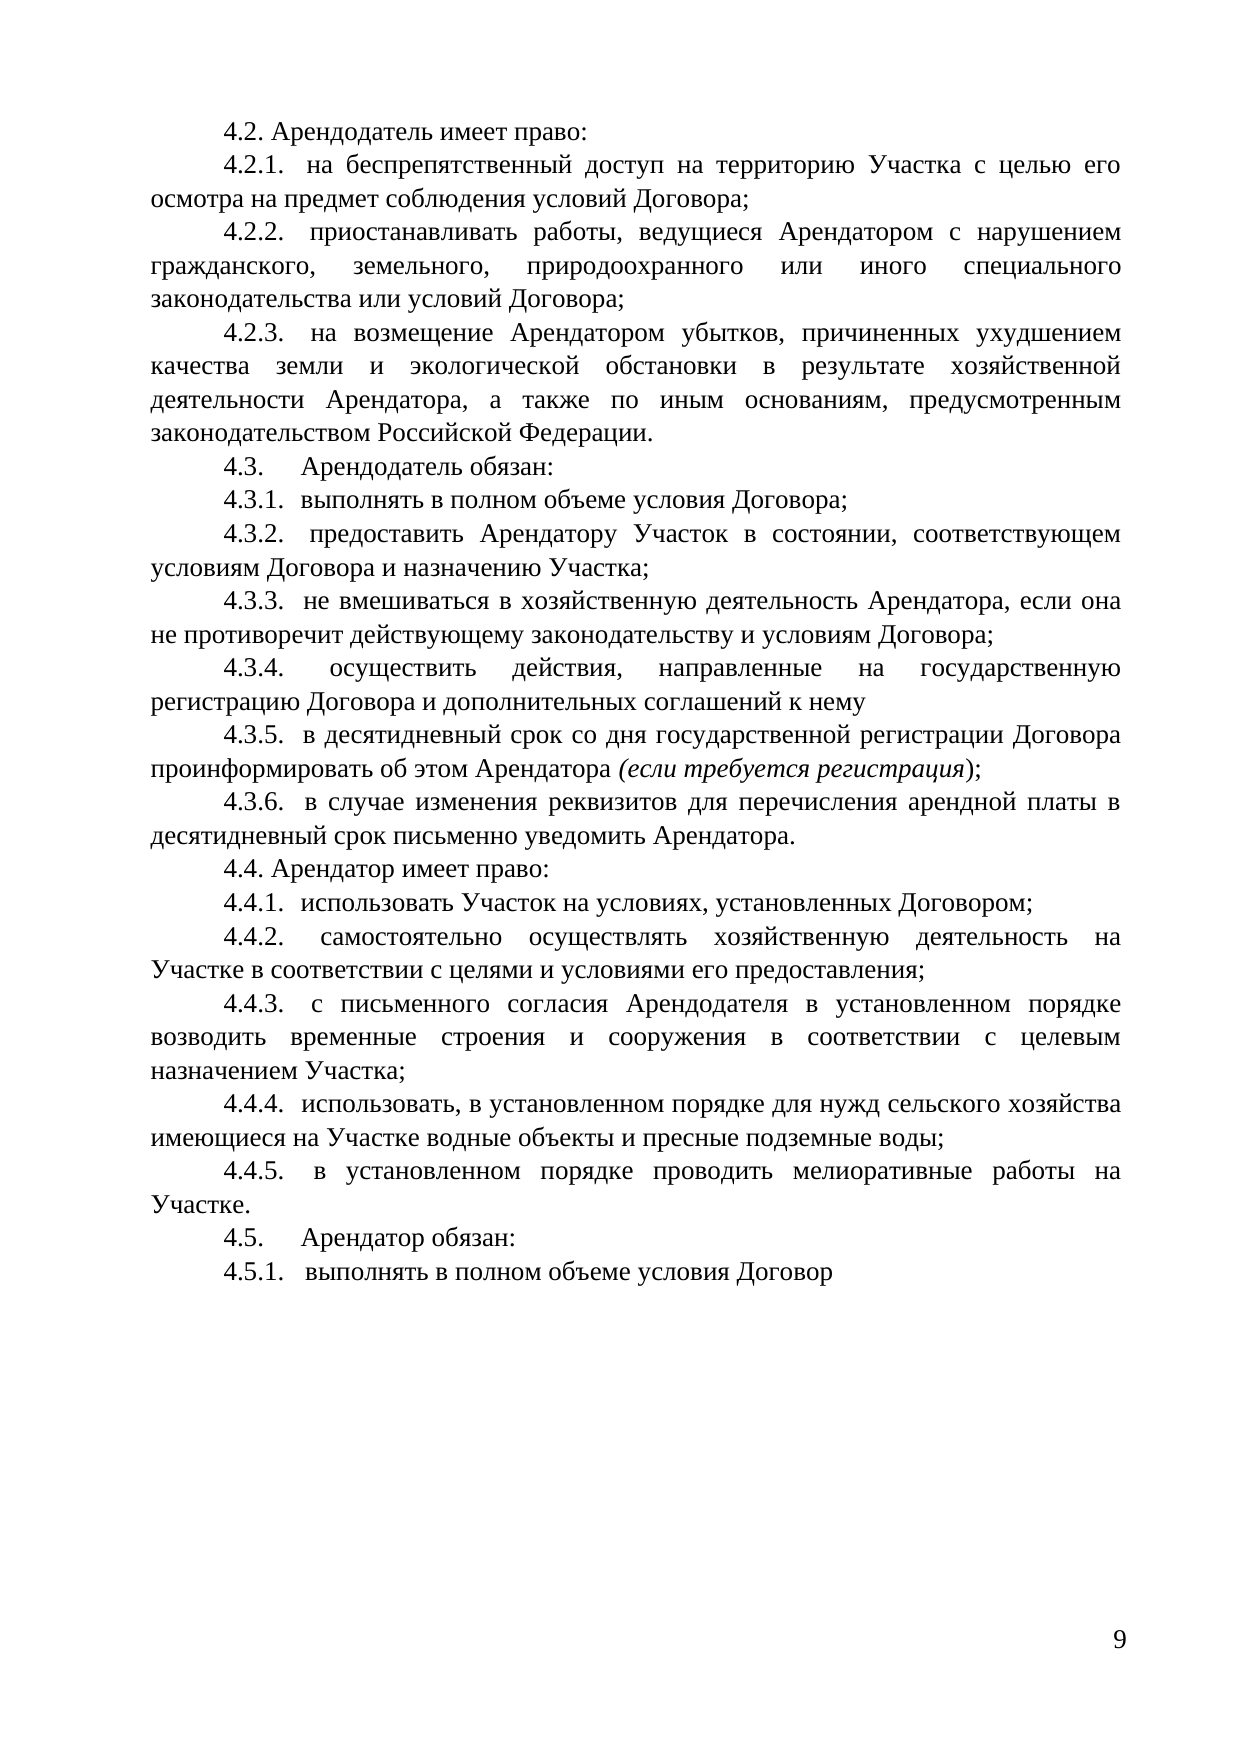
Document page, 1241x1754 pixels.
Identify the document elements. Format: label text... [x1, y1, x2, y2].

list Арендодатель обязан: [150, 449, 1126, 482]
text 4.4. Арендатор имеет право: [150, 851, 1126, 885]
list в случае изменения реквизитов для перечисления арендной платы в десятидневный срок письменно уведомить Арендатора. [150, 784, 1122, 851]
list выполнять в полном объеме условия Договор [223, 1254, 1126, 1287]
list использовать Участок на условиях, установленных Договором; [150, 885, 1126, 918]
list Арендатор обязан: [150, 1220, 1126, 1254]
list осуществить действия, направленные на государственную регистрацию Договора и дополнительных соглашений к нему [150, 650, 1122, 717]
list приостанавливать работы, ведущиеся Арендатором с нарушением гражданского, земельного, природоохранного или иного специального законодательства или условий Договора; [150, 214, 1122, 314]
list выполнять в полном объеме условия Договора; [150, 482, 1126, 516]
list на возмещение Арендатором убытков, причиненных ухудшением качества земли и экологической обстановки в результате хозяйственной деятельности Арендатора, а также по иным основаниям, предусмотренным законодательством Российской Федерации. [150, 314, 1122, 449]
list использовать, в установленном порядке для нужд сельского хозяйства имеющиеся на Участке водные объекты и пресные подземные воды; [150, 1086, 1122, 1153]
list с письменного согласия Арендодателя в установленном порядке возводить временные строения и сооружения в соответствии с целевым назначением Участка; [150, 985, 1122, 1086]
text 4.2. Арендодатель имеет право: [150, 113, 1126, 147]
list на беспрепятственный доступ на территорию Участка с целью его осмотра на предмет соблюдения условий Договора; [150, 147, 1122, 214]
list предоставить Арендатору Участок в состоянии, соответствующем условиям Договора и назначению Участка; [150, 516, 1122, 583]
list в десятидневный срок со дня государственной регистрации Договора проинформировать об этом Арендатора (если требуется регистрация); [150, 717, 1122, 784]
list не вмешиваться в хозяйственную деятельность Арендатора, если она не противоречит действующему законодательству и условиям Договора; [150, 583, 1122, 650]
list в установленном порядке проводить мелиоративные работы на Участке. [150, 1153, 1122, 1220]
list самостоятельно осуществлять хозяйственную деятельность на Участке в соответствии с целями и условиями его предоставления; [150, 918, 1122, 985]
